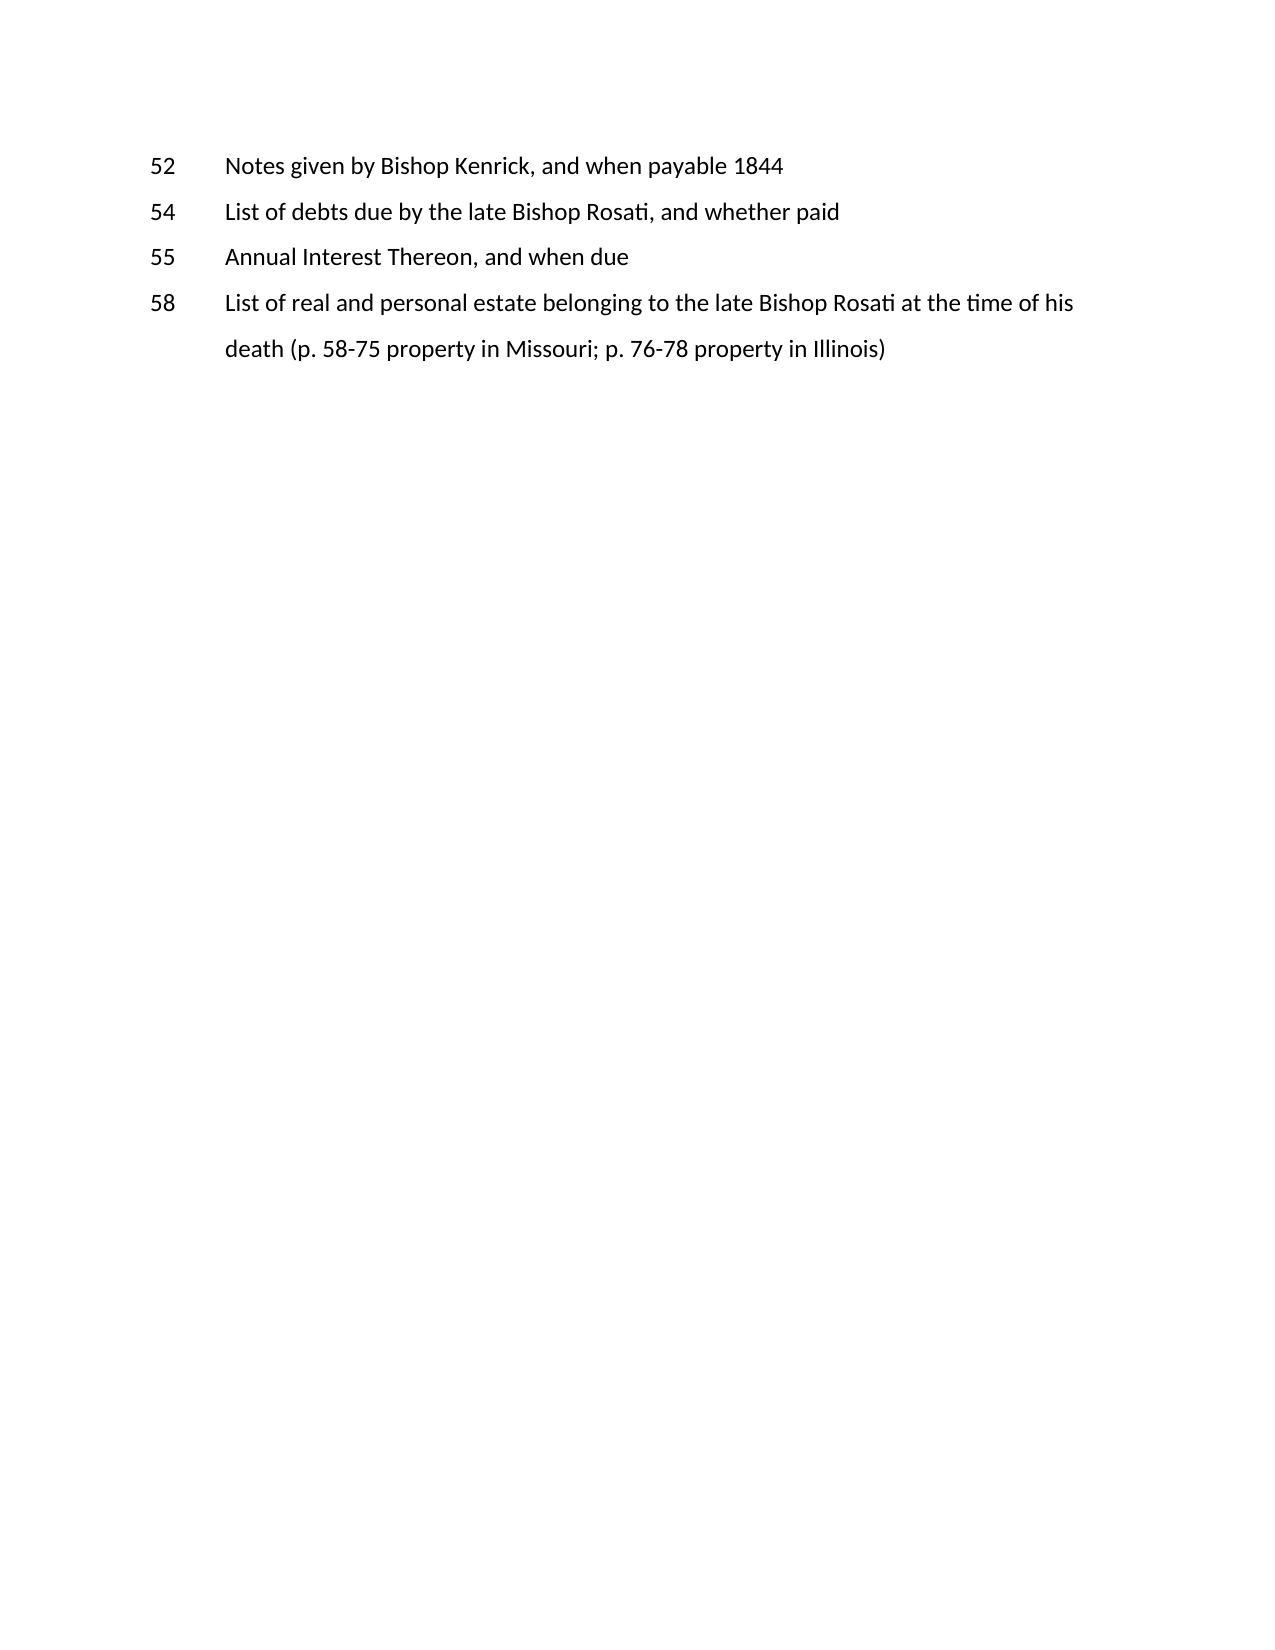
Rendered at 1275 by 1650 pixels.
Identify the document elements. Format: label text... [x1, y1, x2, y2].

text 58 List of real and personal estate belonging to the late Bishop Rosati at the time of his death (p. 58-75 property in Missouri; p. 76-78 property in Illinois) [150, 287, 1125, 363]
text 55 Annual Interest Thereon, and when due [150, 241, 1125, 272]
text 52 Notes given by Bishop Kenrick, and when payable 1844 [150, 150, 1125, 181]
text 54 List of debts due by the late Bishop Rosati, and whether paid [150, 196, 1125, 226]
